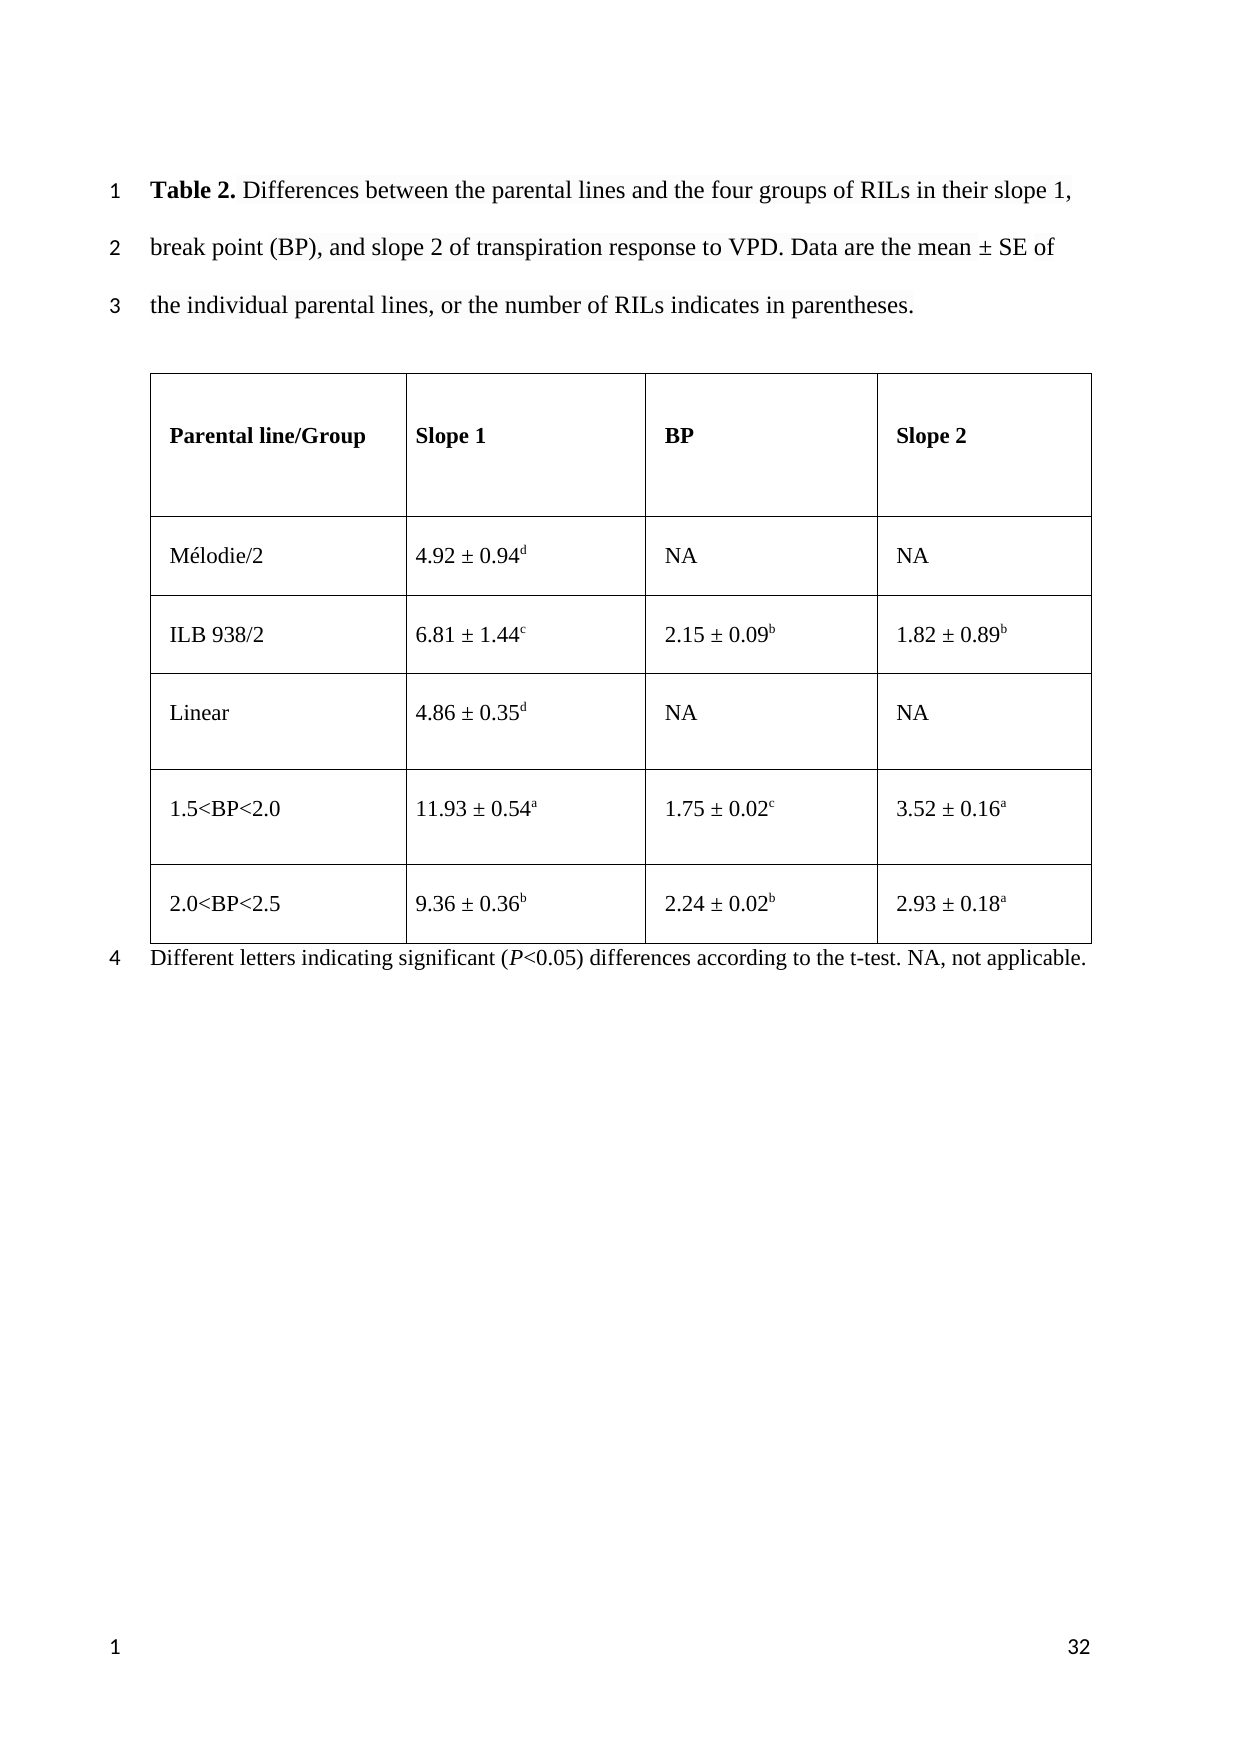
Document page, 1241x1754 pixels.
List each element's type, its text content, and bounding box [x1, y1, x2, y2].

table_cell NA [878, 517, 1091, 595]
table_cell Mélodie/2 [151, 517, 406, 595]
table_header Slope 2 [878, 374, 1091, 516]
text Table 2. Differences between the parental lines and the four groups of RILs in their slope 1, break point (BP), and slope 2 of transpiration response to VPD. Data are the mean ± SE of the individual parental lines, or the number of RILs indicates in parentheses. [150, 175, 1090, 319]
table_header BP [646, 374, 877, 516]
table_cell 2.93 ± 0.18a [878, 865, 1091, 943]
table_cell 2.0<BP<2.5 [151, 865, 406, 943]
table_cell NA [878, 674, 1091, 769]
table_header Parental line/Group [151, 374, 406, 516]
table_cell 2.24 ± 0.02b [646, 865, 877, 943]
table_cell NA [646, 517, 877, 595]
table_cell 4.86 ± 0.35d [407, 674, 645, 769]
table_cell 1.75 ± 0.02c [646, 770, 877, 864]
table_cell Linear [151, 674, 406, 769]
table_cell 6.81 ± 1.44c [407, 596, 645, 673]
table_cell 3.52 ± 0.16a [878, 770, 1091, 864]
table_cell ILB 938/2 [151, 596, 406, 673]
text Different letters indicating significant (P<0.05) differences according to the t-test. NA, not applicable. [150, 944, 1090, 970]
table_cell 2.15 ± 0.09b [646, 596, 877, 673]
table_cell 9.36 ± 0.36b [407, 865, 645, 943]
table_cell NA [646, 674, 877, 769]
table_cell 11.93 ± 0.54a [407, 770, 645, 864]
table_cell 1.5<BP<2.0 [151, 770, 406, 864]
table_cell 4.92 ± 0.94d [407, 517, 645, 595]
table_header Slope 1 [407, 374, 645, 516]
table_cell 1.82 ± 0.89b [878, 596, 1091, 673]
